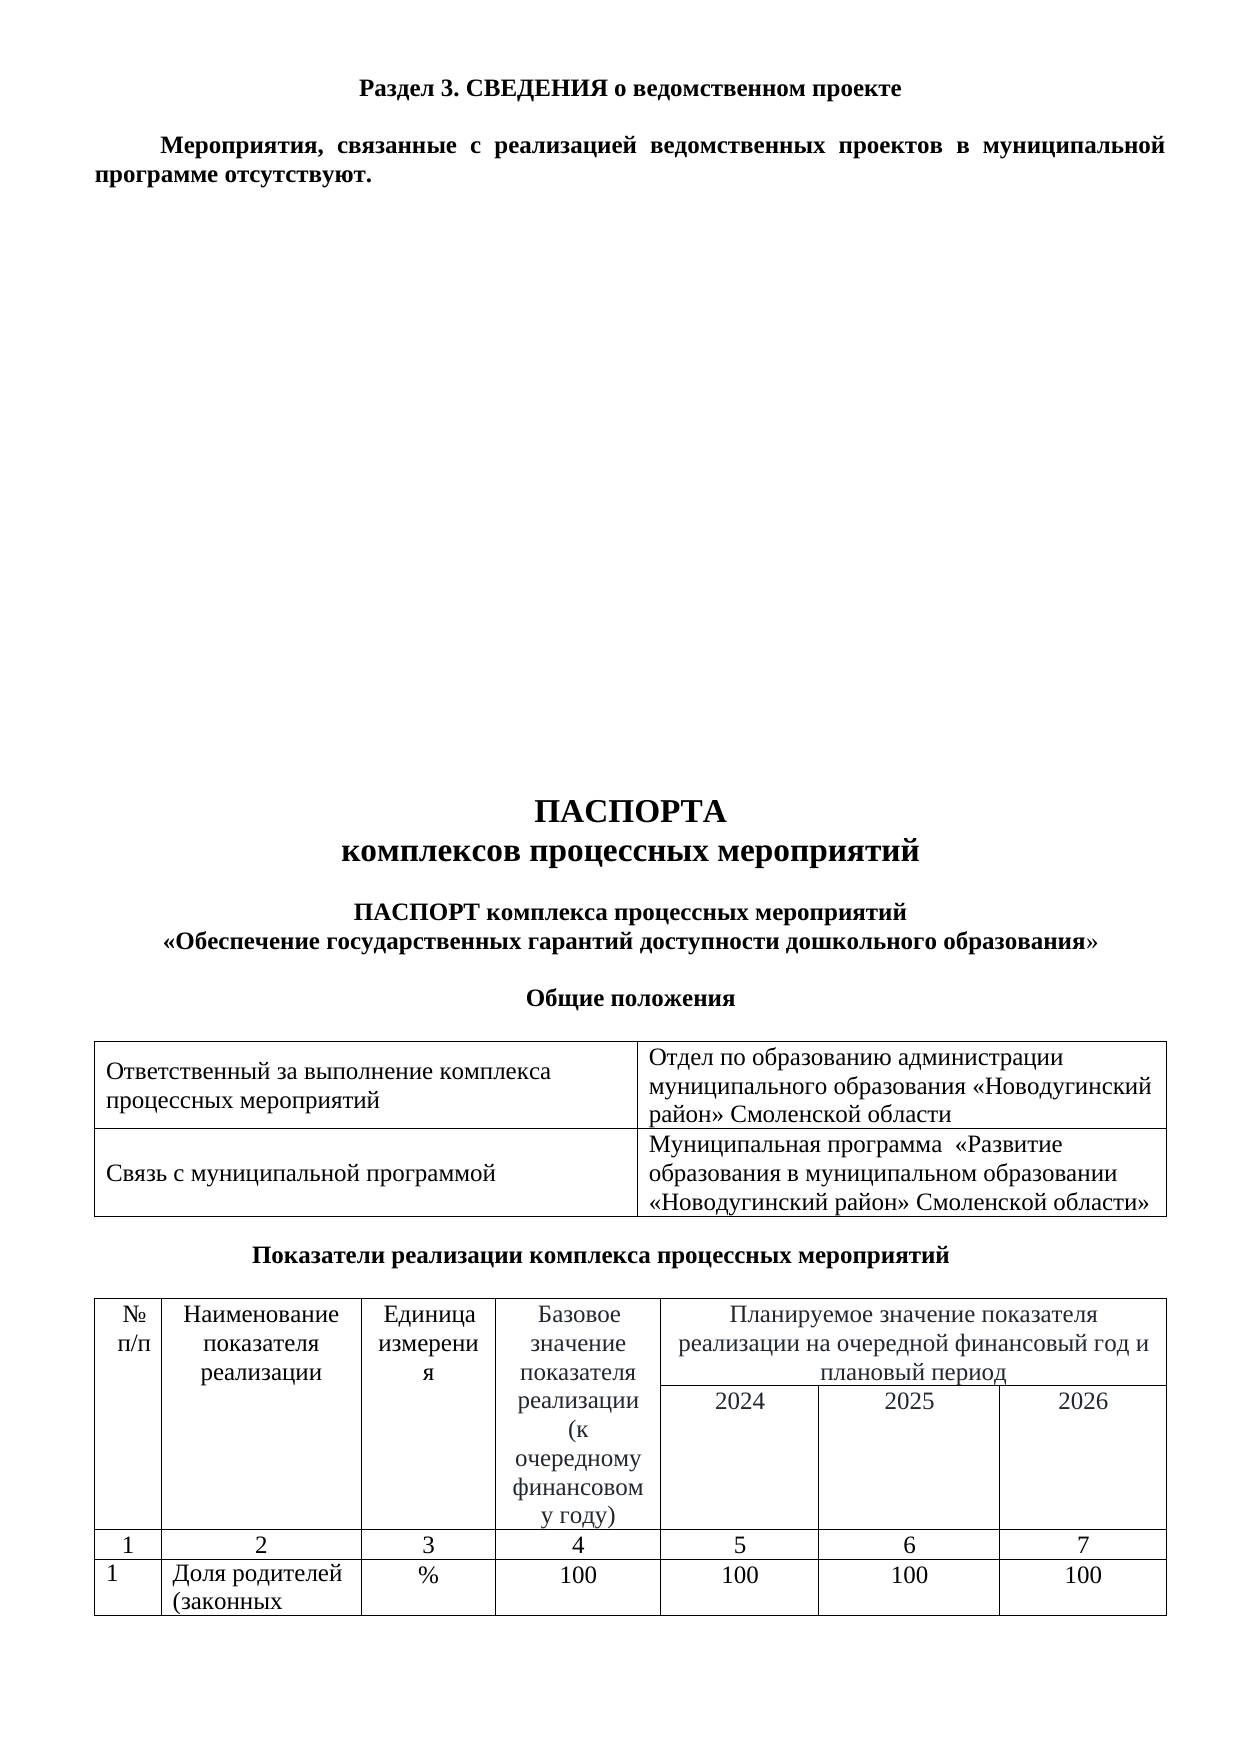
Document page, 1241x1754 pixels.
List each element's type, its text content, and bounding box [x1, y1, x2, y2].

table_header Единица измерения [362, 1299, 495, 1529]
table_cell 1 [95, 1530, 161, 1559]
table_cell 100 [819, 1560, 999, 1615]
text ПАСПОРТ комплекса процессных мероприятий [94, 897, 1166, 926]
table_cell 1 [95, 1560, 161, 1615]
text Общие положения [94, 983, 1166, 1012]
text Раздел 3. СВЕДЕНИЯ о ведомственном проекте [94, 73, 1166, 102]
table_cell Связь с муниципальной программой [95, 1129, 637, 1216]
text Показатели реализации комплекса процессных мероприятий [242, 1241, 960, 1269]
table_cell Муниципальная программа «Развитие образования в муниципальном образовании «Новодугинский район» Смоленской области» [638, 1129, 1166, 1216]
text ПАСПОРТА [94, 792, 1166, 830]
table_header Планируемое значение показателя реализации на очередной финансовый год и плановый период [1007, 1299, 1166, 1385]
table_cell 6 [819, 1530, 999, 1559]
table_cell 4 [496, 1530, 660, 1559]
table_header Наименование показателя реализации [162, 1299, 361, 1529]
table_header Ответственный за выполнение комплекса процессных мероприятий [95, 1042, 637, 1128]
table_cell 2 [162, 1530, 361, 1559]
table_header Базовое значение показателя реализации (к очередному финансовому году) [588, 1299, 660, 1529]
table_cell 2024 [661, 1386, 818, 1529]
table_cell 3 [362, 1530, 495, 1559]
table_cell 100 [496, 1560, 660, 1615]
table_cell 100 [661, 1560, 818, 1615]
table_cell % [362, 1560, 495, 1615]
text комплексов процессных мероприятий [94, 830, 1166, 868]
table_cell 100 [1000, 1560, 1166, 1615]
table_cell 2025 [819, 1386, 999, 1529]
table_cell 7 [1000, 1530, 1166, 1559]
table_header Отдел по образованию администрации муниципального образования «Новодугинский район» Смоленской области [638, 1042, 1166, 1128]
text Мероприятия, связанные с реализацией ведомственных проектов в муниципальной программе отсутствуют. [94, 131, 1166, 188]
table_header Базовое значение показателя реализации (к очередному финансовому году) [496, 1299, 568, 1529]
text «Обеспечение государственных гарантий доступности дошкольного образования» [94, 926, 1166, 955]
table_header № п/п [95, 1299, 161, 1529]
table_header Планируемое значение показателя реализации на очередной финансовый год и плановый период [661, 1299, 820, 1385]
table_cell 2026 [1000, 1386, 1166, 1529]
table_cell 5 [661, 1530, 818, 1559]
